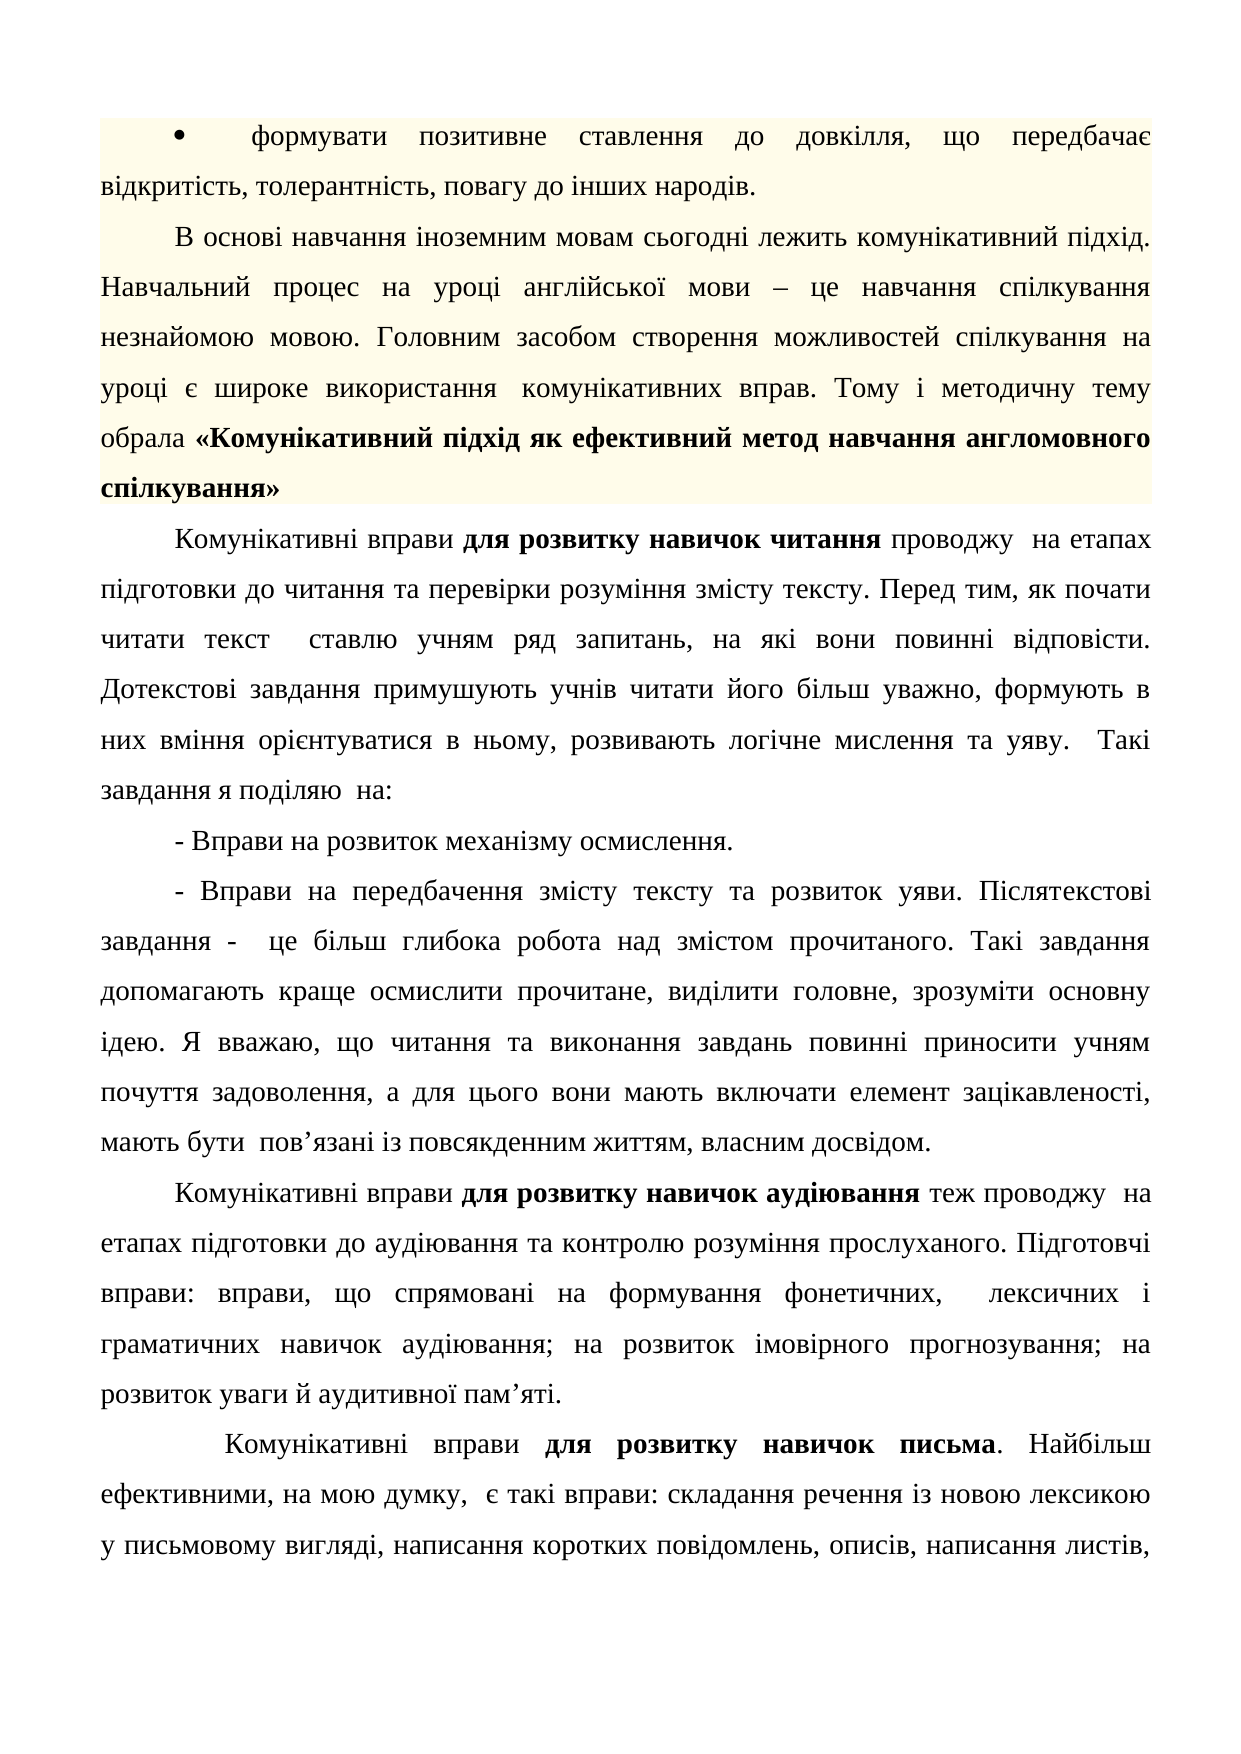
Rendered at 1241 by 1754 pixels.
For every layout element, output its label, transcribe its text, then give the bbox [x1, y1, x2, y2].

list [100, 1426, 1152, 1561]
list Комунікативні вправи для розвитку навичок аудіювання теж проводжу на етапах підготовки до аудіювання та контролю розуміння прослуханого. Підготовчі вправи: вправи, що спрямовані на формування фонетичних, лексичних і граматичних навичок аудіювання; на розвиток імовірного прогнозування; на розвиток уваги й аудитивної пам’яті. [100, 1175, 1152, 1409]
list - Вправи на розвиток механізму осмислення. [100, 823, 1152, 856]
list формувати позитивне ставлення до довкілля, що передбачає відкритість, толерантність, повагу до інших народів. [100, 118, 1152, 202]
list Комунікативні вправи для розвитку навичок читання проводжу на етапах підготовки до читання та перевірки розуміння змісту тексту. Перед тим, як почати читати текст ставлю учням ряд запитань, на які вони повинні відповісти. Дотекстові завдання примушують учнів читати його більш уважно, формують в них вміння орієнтуватися в ньому, розвивають логічне мислення та уяву. Такі завдання я поділяю на: [100, 521, 1152, 806]
list В основі навчання іноземним мовам сьогодні лежить комунікативний підхід. Навчальний процес на уроці англійської мови – це навчання спілкування незнайомою мовою. Головним засобом створення можливостей спілкування на уроці є широке використання комунікативних вправ. Тому і методичну тему обрала «Комунікативний підхід як ефективний метод навчання англомовного спілкування» [100, 219, 1152, 504]
list - Вправи на передбачення змісту тексту та розвиток уяви. Післятекстові завдання - це більш глибока робота над змістом прочитаного. Такі завдання допомагають краще осмислити прочитане, виділити головне, зрозуміти основну ідею. Я вважаю, що читання та виконання завдань повинні приносити учням почуття задоволення, а для цього вони мають включати елемент зацікавленості, мають бути пов’язані із повсякденним життям, власним досвідом. [100, 873, 1152, 1158]
